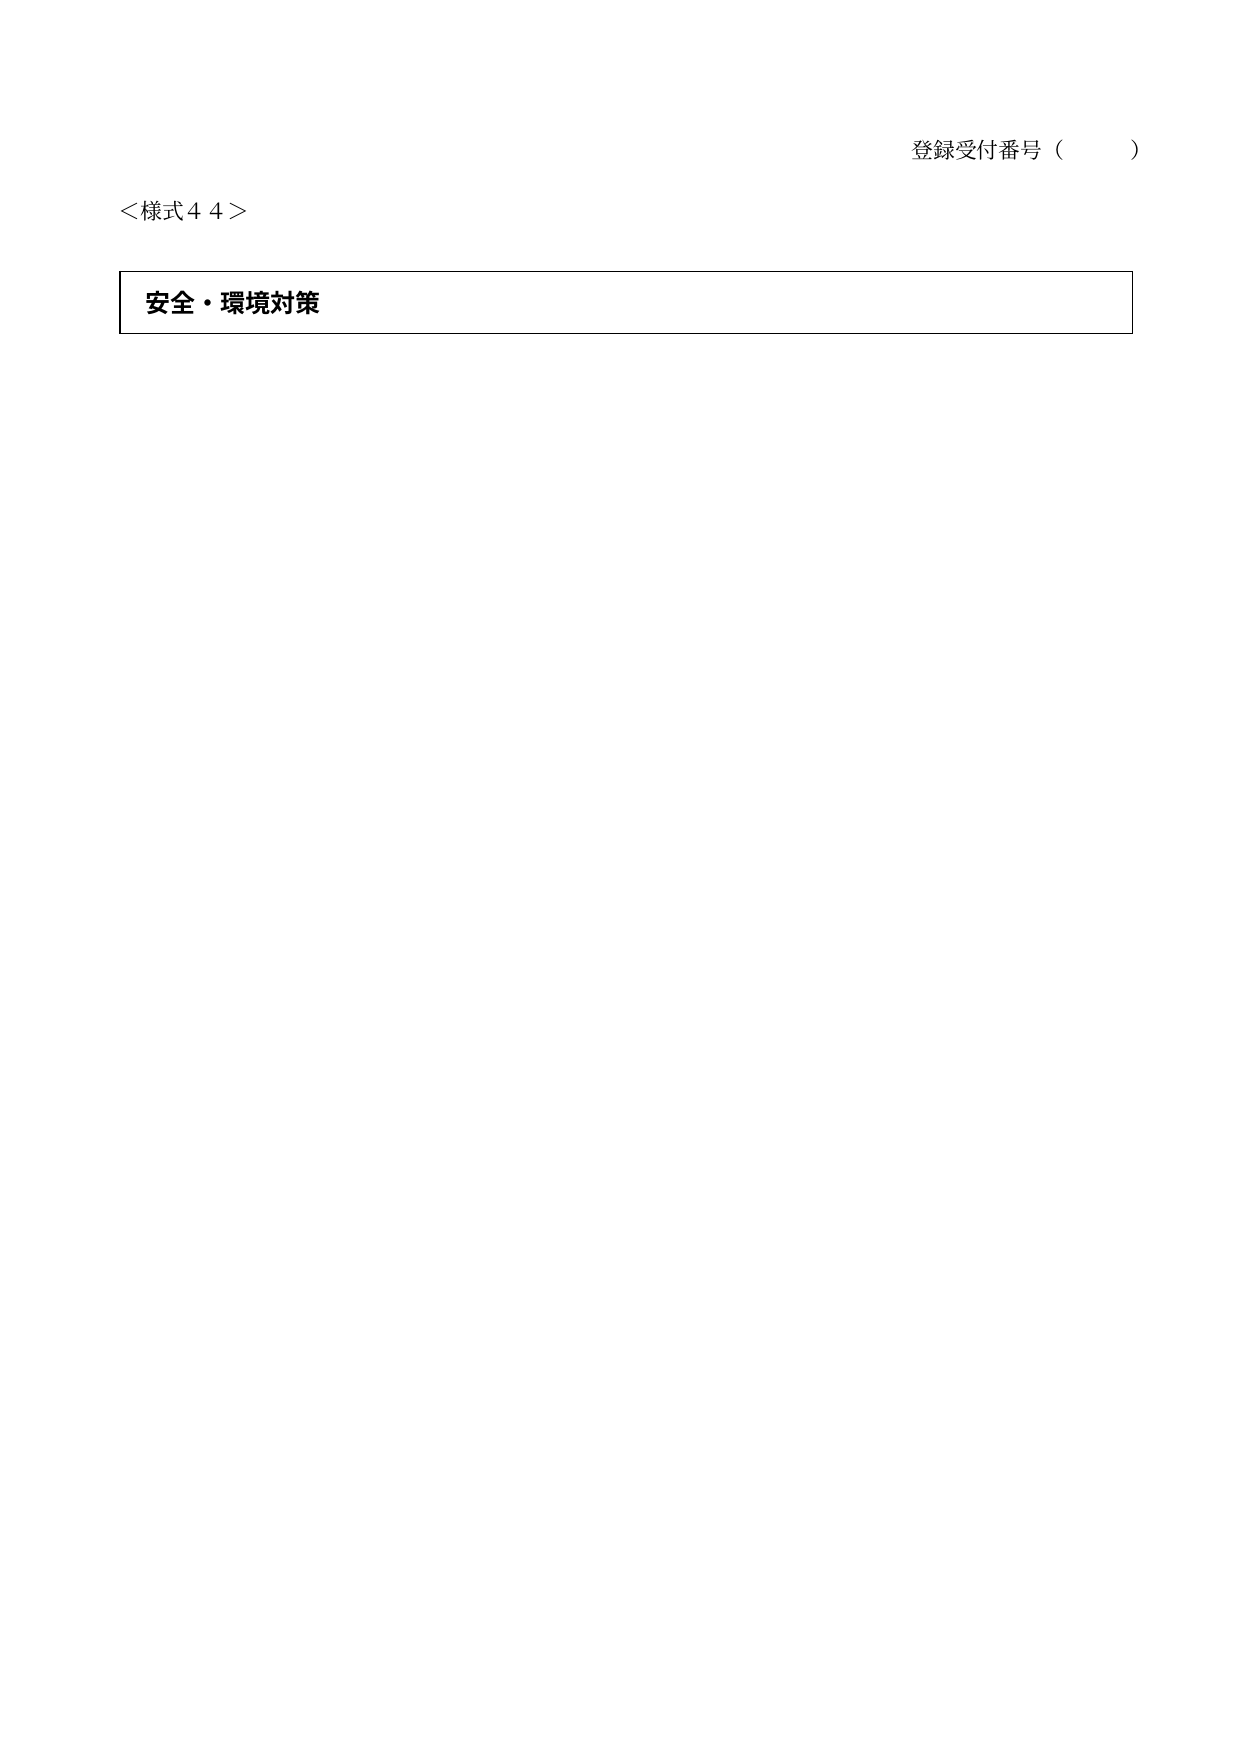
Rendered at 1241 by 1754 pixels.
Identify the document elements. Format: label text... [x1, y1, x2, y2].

text 登録受付番号（ ） [118, 119, 1152, 180]
text ＜様式４４＞ [118, 180, 1152, 240]
table_header 安全・環境対策 [121, 272, 1132, 332]
